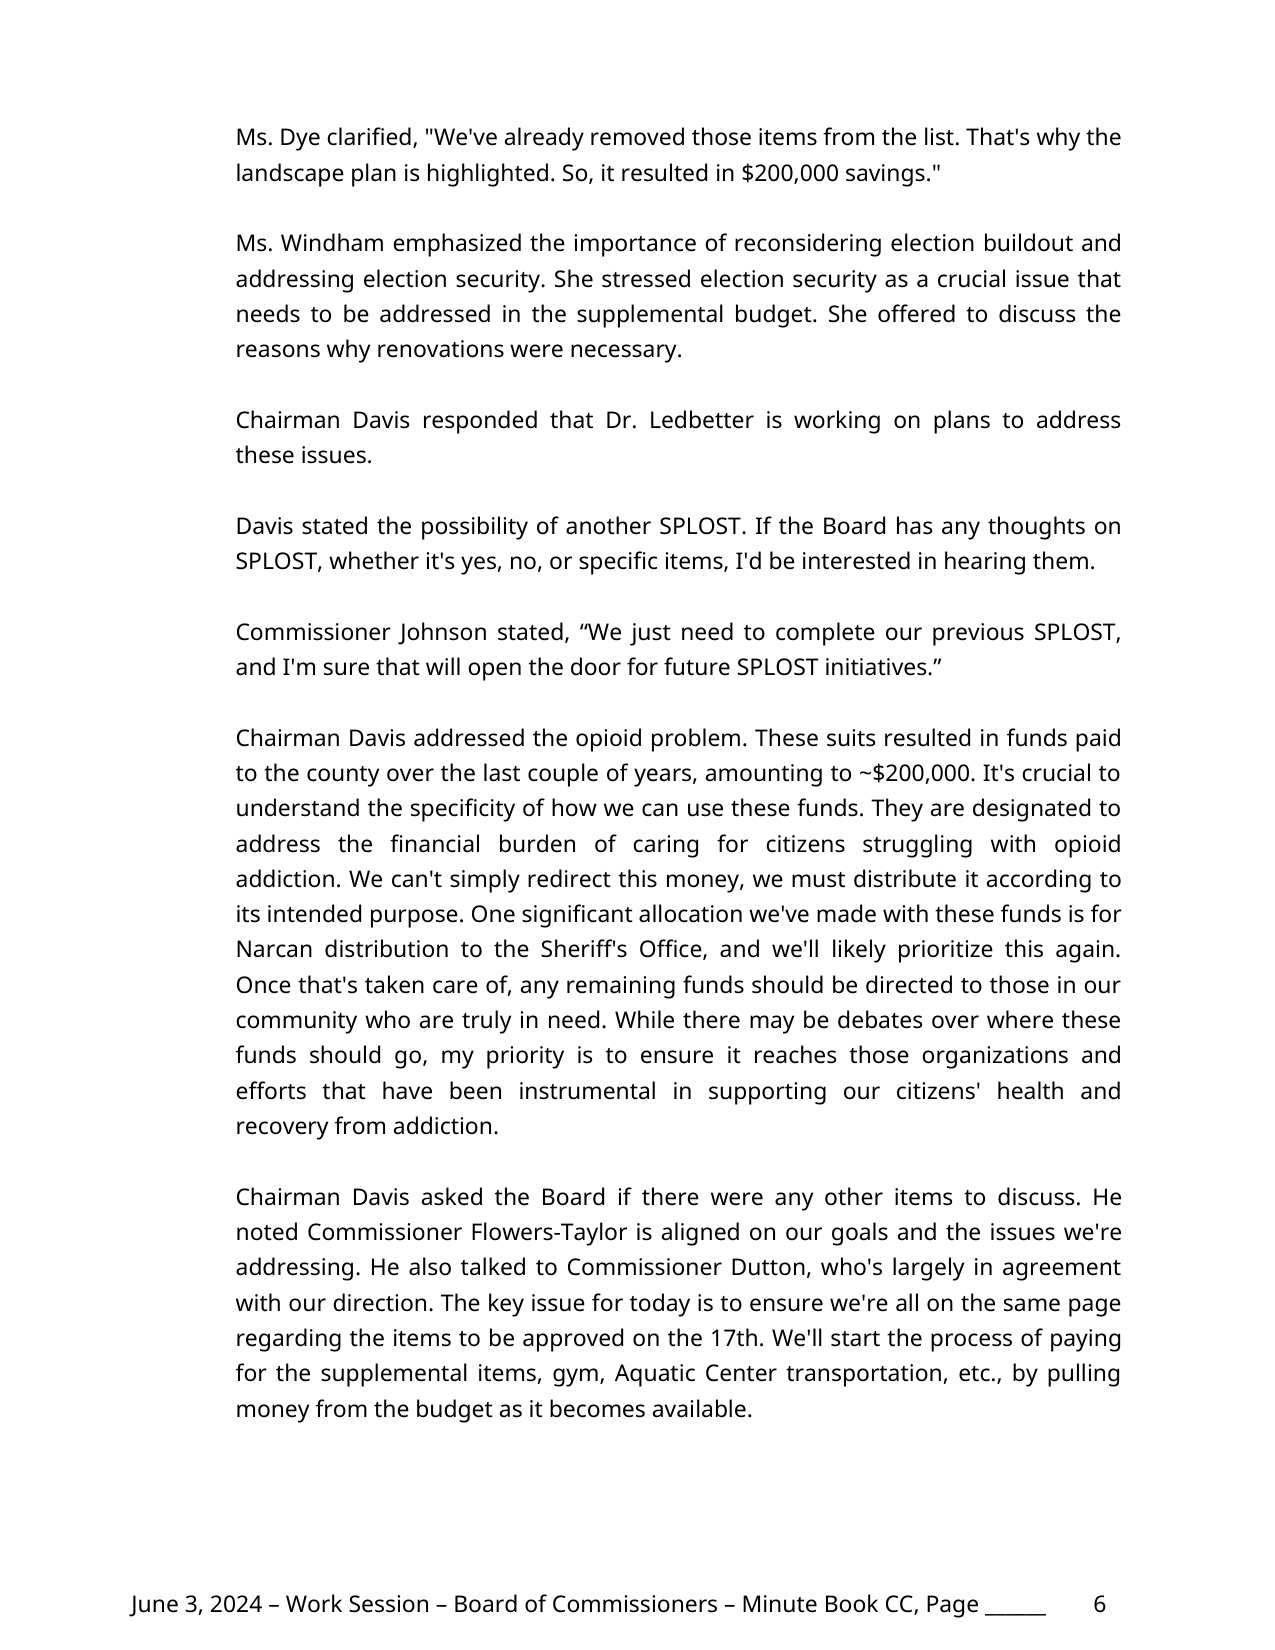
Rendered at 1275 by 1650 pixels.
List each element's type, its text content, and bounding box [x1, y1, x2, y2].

text Ms. Dye clarified, "We've already removed those items from the list. That's why the landscape plan is highlighted. So, it resulted in $200,000 savings." [235, 121, 1123, 188]
text Chairman Davis responded that Dr. Ledbetter is working on plans to address these issues. [235, 404, 1123, 470]
text Chairman Davis asked the Board if there were any other items to discuss. He noted Commissioner Flowers-Taylor is aligned on our goals and the issues we're addressing. He also talked to Commissioner Dutton, who's largely in agreement with our direction. The key issue for today is to ensure we're all on the same page regarding the items to be approved on the 17th. We'll start the process of paying for the supplemental items, gym, Aquatic Center transportation, etc., by pulling money from the budget as it becomes available. [235, 1181, 1123, 1424]
text Ms. Windham emphasized the importance of reconsidering election buildout and addressing election security. She stressed election security as a crucial issue that needs to be addressed in the supplemental budget. She offered to discuss the reasons why renovations were necessary. [235, 227, 1123, 364]
text Commissioner Johnson stated, “We just need to complete our previous SPLOST, and I'm sure that will open the door for future SPLOST initiatives.” [235, 616, 1123, 682]
text Chairman Davis addressed the opioid problem. These suits resulted in funds paid to the county over the last couple of years, amounting to ~$200,000. It's crucial to understand the specificity of how we can use these funds. They are designated to address the financial burden of caring for citizens struggling with opioid addiction. We can't simply redirect this money, we must distribute it according to its intended purpose. One significant allocation we've made with these funds is for Narcan distribution to the Sheriff's Office, and we'll likely prioritize this again. Once that's taken care of, any remaining funds should be directed to those in our community who are truly in need. While there may be debates over where these funds should go, my priority is to ensure it reaches those organizations and efforts that have been instrumental in supporting our citizens' health and recovery from addiction. [235, 722, 1123, 1141]
text Davis stated the possibility of another SPLOST. If the Board has any thoughts on SPLOST, whether it's yes, no, or specific items, I'd be interested in hearing them. [235, 510, 1123, 576]
